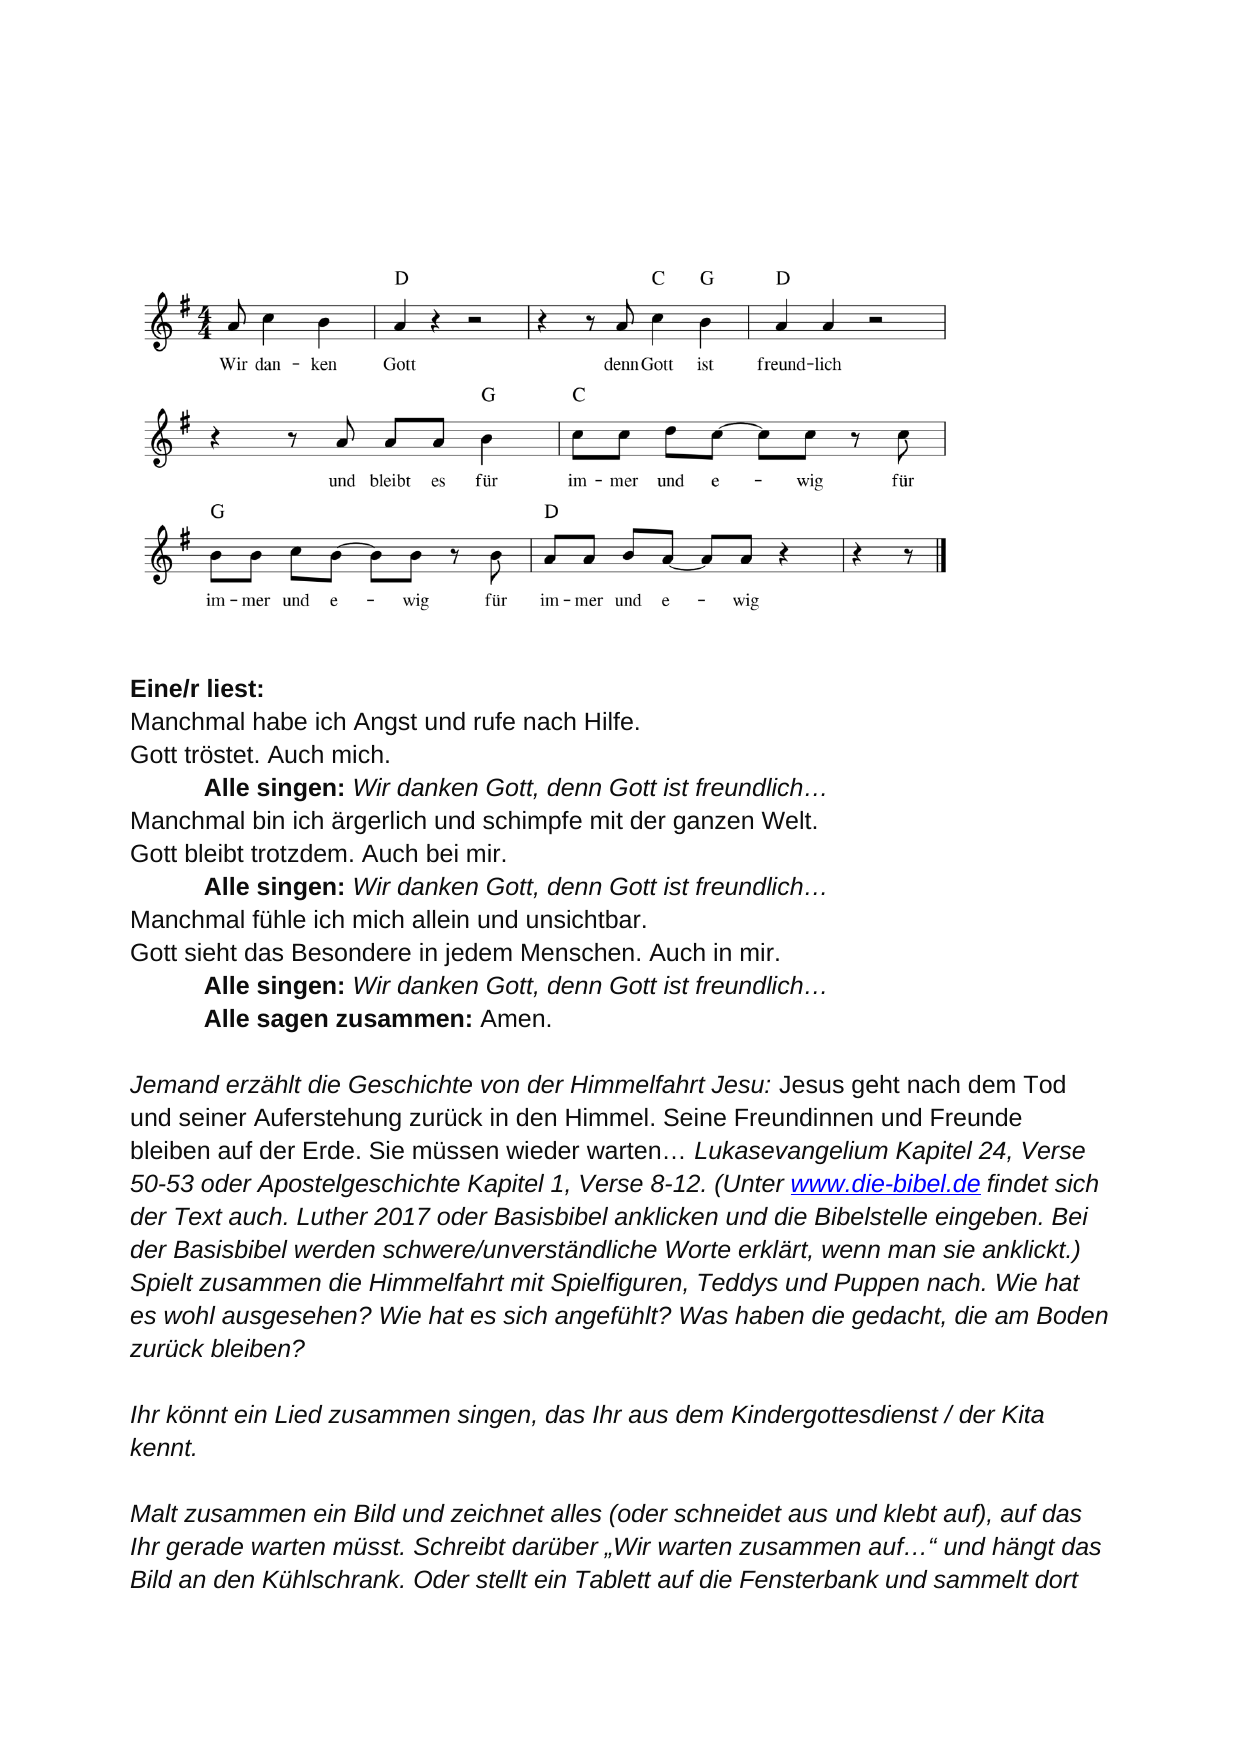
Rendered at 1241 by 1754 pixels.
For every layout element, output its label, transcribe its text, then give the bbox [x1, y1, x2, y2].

text Manchmal fühle ich mich allein und unsichtbar. [130, 905, 1110, 934]
text Spielt zusammen die Himmelfahrt mit Spielfiguren, Teddys und Puppen nach. Wie hat es wohl ausgesehen? Wie hat es sich angefühlt? Was haben die gedacht, die am Boden zurück bleiben? [130, 1268, 1110, 1363]
text Ihr könnt ein Lied zusammen singen, das Ihr aus dem Kindergottesdienst / der Kita kennt. [130, 1400, 1110, 1462]
text Gott sieht das Besondere in jedem Menschen. Auch in mir. [130, 938, 1110, 967]
text Manchmal bin ich ärgerlich und schimpfe mit der ganzen Welt. [130, 806, 1110, 835]
text Alle singen: Wir danken Gott, denn Gott ist freundlich… [130, 773, 1110, 802]
picture [129, 260, 960, 623]
text Gott bleibt trotzdem. Auch bei mir. [130, 839, 1110, 868]
text Alle singen: Wir danken Gott, denn Gott ist freundlich… [204, 872, 1110, 901]
text Eine/r liest: [130, 674, 1110, 703]
text Gott tröstet. Auch mich. [130, 740, 1110, 769]
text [130, 1499, 1110, 1594]
text Jemand erzählt die Geschichte von der Himmelfahrt Jesu: Jesus geht nach dem Tod und seiner Auferstehung zurück in den Himmel. Seine Freundinnen und Freunde bleiben auf der Erde. Sie müssen wieder warten… Lukasevangelium Kapitel 24, Verse 50-53 oder Apostelgeschichte Kapitel 1, Verse 8-12. (Unter www.die-bibel.de findet sich der Text auch. Luther 2017 oder Basisbibel anklicken und die Bibelstelle eingeben. Bei der Basisbibel werden schwere/unverständliche Worte erklärt, wenn man sie anklickt.) [130, 1070, 1110, 1264]
text Alle sagen zusammen: Amen. [130, 1004, 1110, 1033]
text Manchmal habe ich Angst und rufe nach Hilfe. [130, 707, 1110, 736]
text Alle singen: Wir danken Gott, denn Gott ist freundlich… [130, 971, 1110, 1000]
